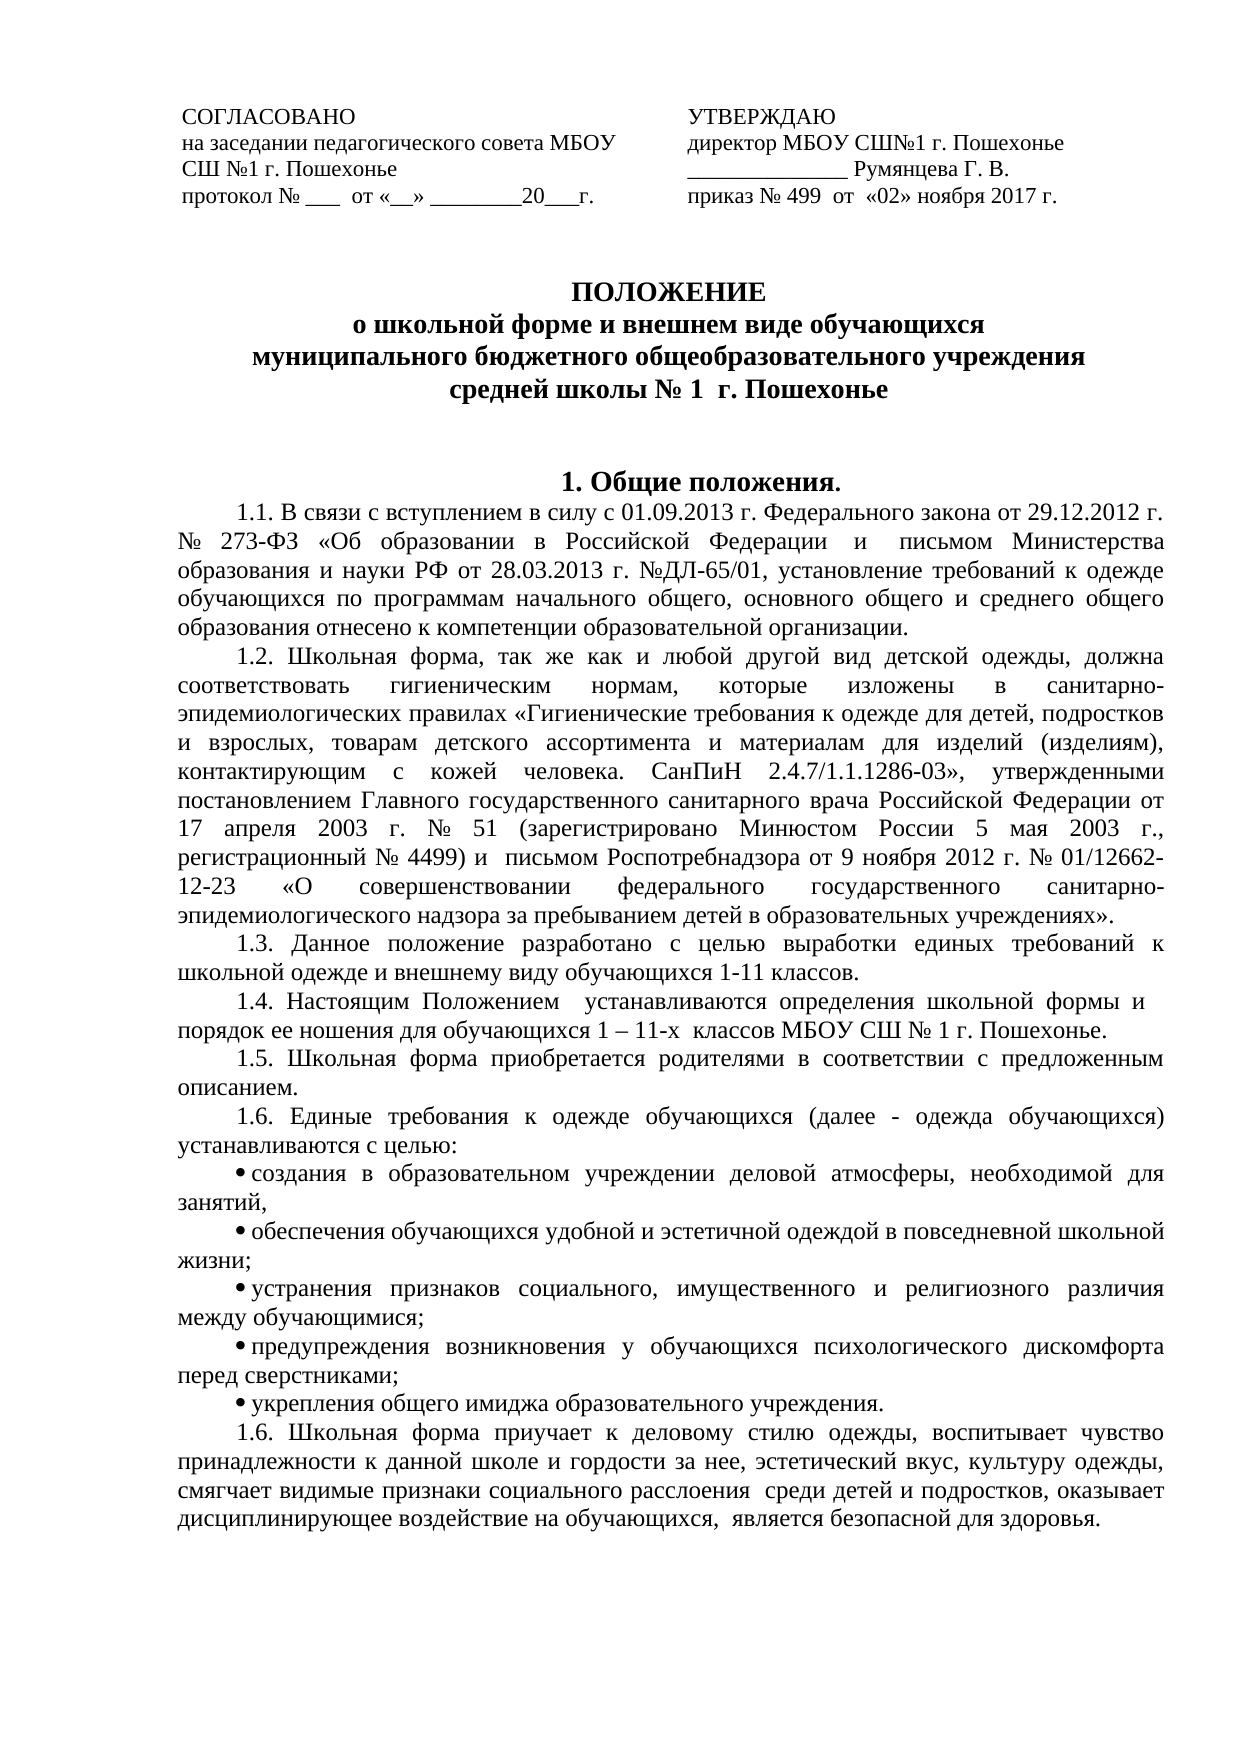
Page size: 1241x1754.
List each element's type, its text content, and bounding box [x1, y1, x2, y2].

text ПОЛОЖЕНИЕ [177, 118, 1161, 307]
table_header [176, 462, 1167, 1588]
text муниципального бюджетного общеобразовательного учреждения [177, 339, 1161, 372]
table_header УТВЕРЖДАЮ директор МБОУ СШ№1 г. Пошехонье ______________ Румянцева Г. В. приказ № 499 от «02» ноября 2017 г. [647, 103, 1158, 275]
text о школьной форме и внешнем виде обучающихся [177, 307, 1161, 339]
text средней школы № 1 г. Пошехонье [177, 372, 1161, 404]
table_header СОГЛАСОВАНО на заседании педагогического совета МБОУ СШ №1 г. Пошехонье протокол № ___ от «__» ________20___г. [170, 103, 647, 275]
